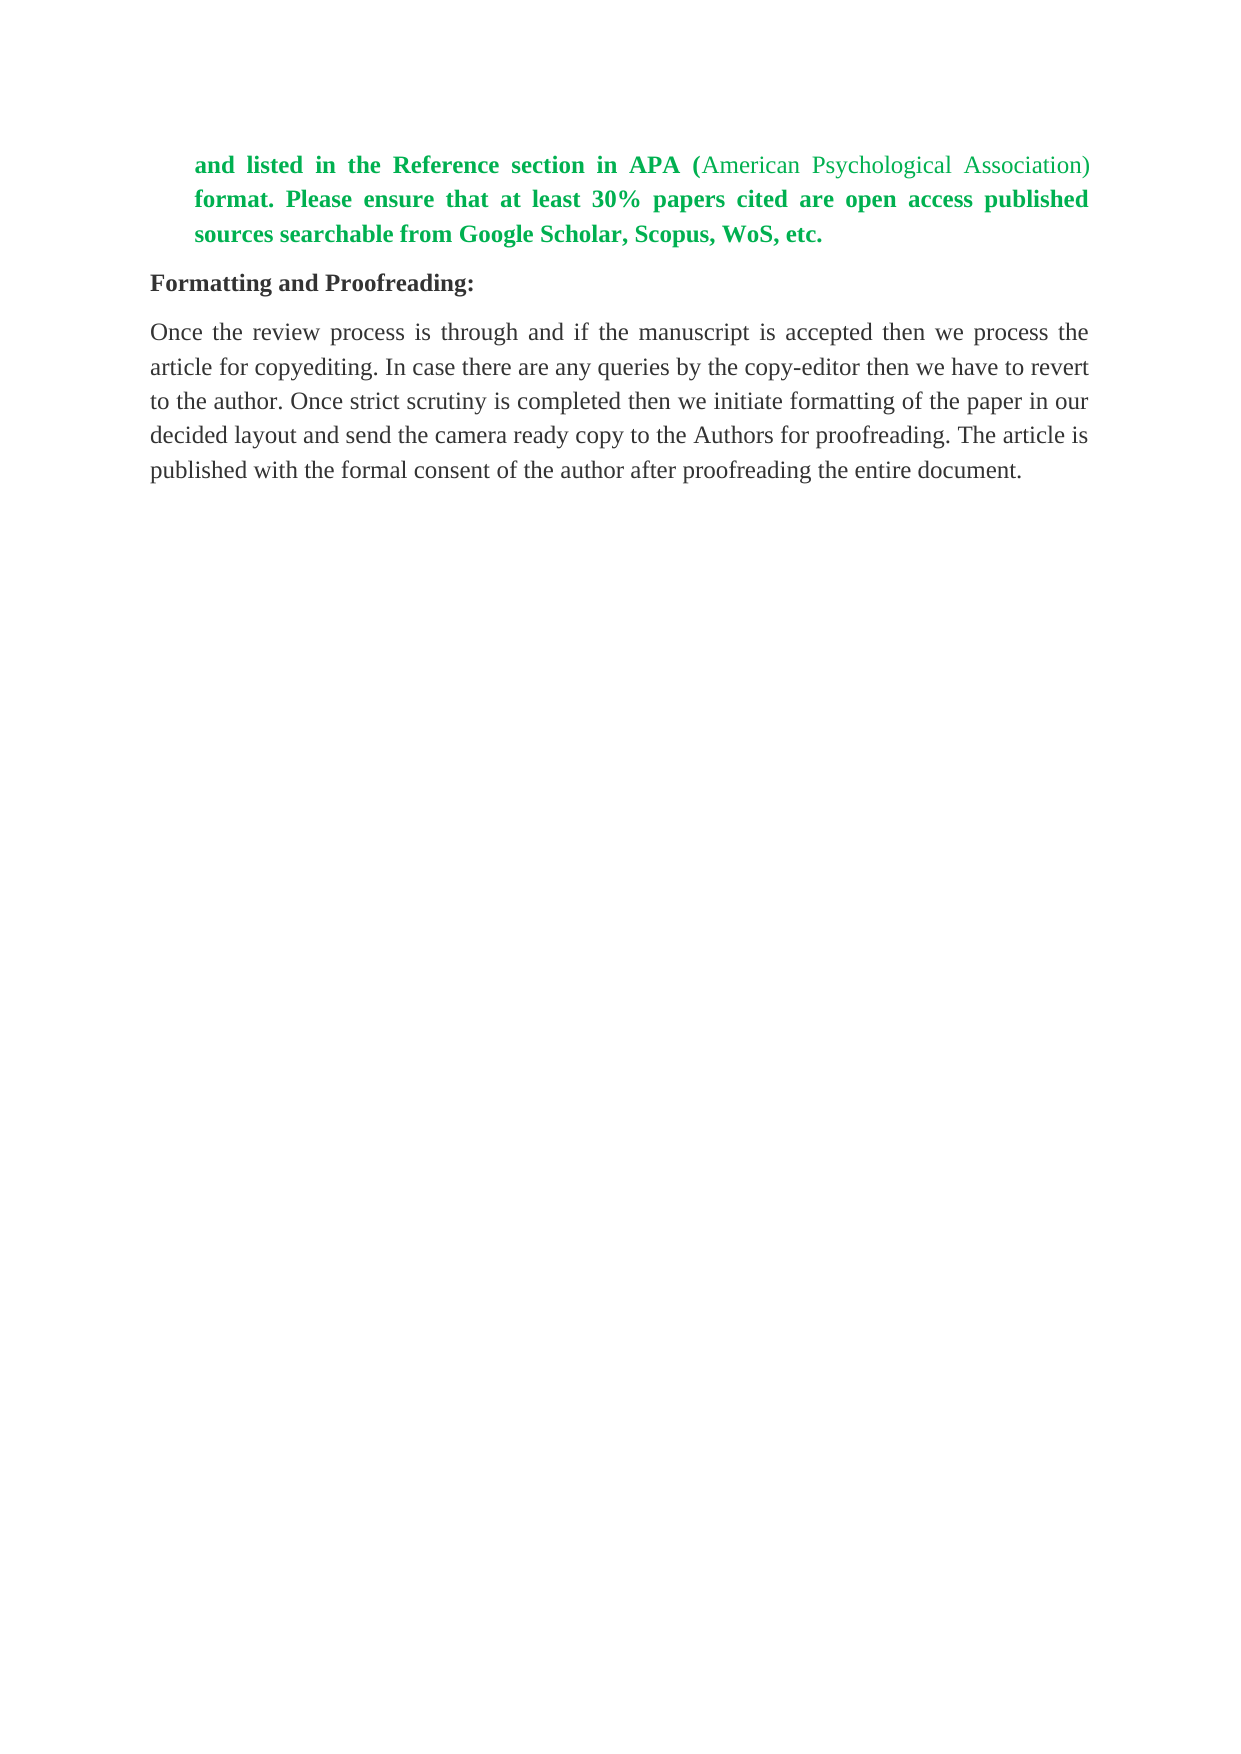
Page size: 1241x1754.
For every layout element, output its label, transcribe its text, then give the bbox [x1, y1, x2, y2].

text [150, 150, 1090, 248]
text Once the review process is through and if the manuscript is accepted then we process the article for copyediting. In case there are any queries by the copy-editor then we have to revert to the author. Once strict scrutiny is completed then we initiate formatting of the paper in our decided layout and send the camera ready copy to the Authors for proofreading. The article is published with the formal consent of the author after proofreading the entire document. [150, 317, 1090, 484]
text Formatting and Proofreading: [150, 268, 1090, 297]
